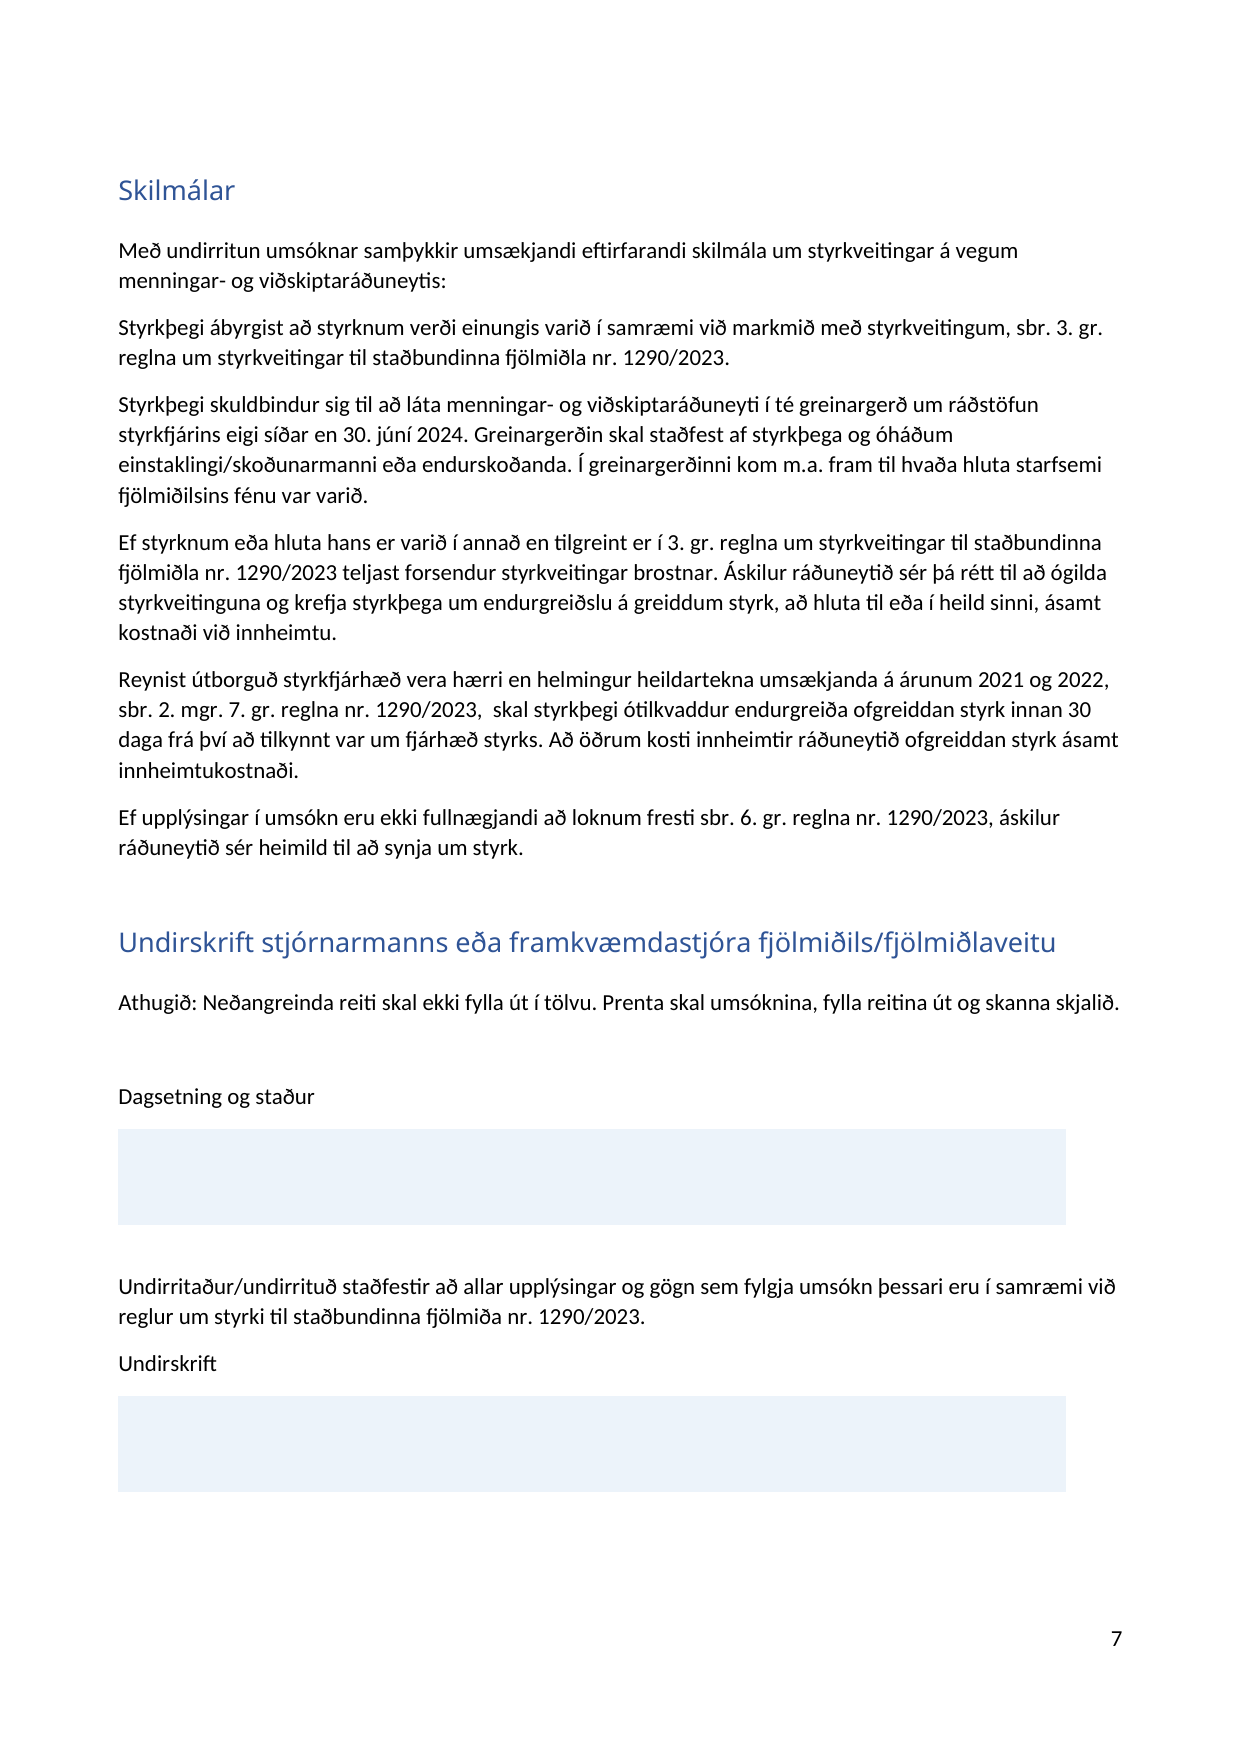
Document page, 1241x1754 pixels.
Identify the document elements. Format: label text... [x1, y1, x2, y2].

text Með undirritun umsóknar samþykkir umsækjandi eftirfarandi skilmála um styrkveitingar á vegum menningar- og viðskiptaráðuneytis: [118, 236, 1122, 294]
text Athugið: Neðangreinda reiti skal ekki fylla út í tölvu. Prenta skal umsóknina, fylla reitina út og skanna skjalið. [118, 988, 1122, 1016]
text Ef upplýsingar í umsókn eru ekki fullnægjandi að loknum fresti sbr. 6. gr. reglna nr. 1290/2023, áskilur ráðuneytið sér heimild til að synja um styrk. [118, 803, 1122, 861]
table_header [118, 1129, 1066, 1225]
text Styrkþegi ábyrgist að styrknum verði einungis varið í samræmi við markmið með styrkveitingum, sbr. 3. gr. reglna um styrkveitingar til staðbundinna fjölmiðla nr. 1290/2023. [118, 313, 1122, 371]
text Undirritaður/undirrituð staðfestir að allar upplýsingar og gögn sem fylgja umsókn þessari eru í samræmi við reglur um styrki til staðbundinna fjölmiða nr. 1290/2023. [118, 1272, 1122, 1330]
text Dagsetning og staður [118, 1082, 1122, 1110]
text Reynist útborguð styrkfjárhæð vera hærri en helmingur heildartekna umsækjanda á árunum 2021 og 2022, sbr. 2. mgr. 7. gr. reglna nr. 1290/2023, skal styrkþegi ótilkvaddur endurgreiða ofgreiddan styrk innan 30 daga frá því að tilkynnt var um fjárhæð styrks. Að öðrum kosti innheimtir ráðuneytið ofgreiddan styrk ásamt innheimtukostnaði. [118, 665, 1122, 784]
table_header [118, 1396, 1066, 1492]
text Undirskrift [118, 1349, 1122, 1377]
subtitle Undirskrift stjórnarmanns eða framkvæmdastjóra fjölmiðils/fjölmiðlaveitu [118, 924, 1122, 961]
text Styrkþegi skuldbindur sig til að láta menningar- og viðskiptaráðuneyti í té greinargerð um ráðstöfun styrkfjárins eigi síðar en 30. júní 2024. Greinargerðin skal staðfest af styrkþega og óháðum einstaklingi/skoðunarmanni eða endurskoðanda. Í greinargerðinni kom m.a. fram til hvaða hluta starfsemi fjölmiðilsins fénu var varið. [118, 390, 1122, 509]
subtitle Skilmálar [118, 171, 1122, 208]
text Ef styrknum eða hluta hans er varið í annað en tilgreint er í 3. gr. reglna um styrkveitingar til staðbundinna fjölmiðla nr. 1290/2023 teljast forsendur styrkveitingar brostnar. Áskilur ráðuneytið sér þá rétt til að ógilda styrkveitinguna og krefja styrkþega um endurgreiðslu á greiddum styrk, að hluta til eða í heild sinni, ásamt kostnaði við innheimtu. [118, 528, 1122, 646]
